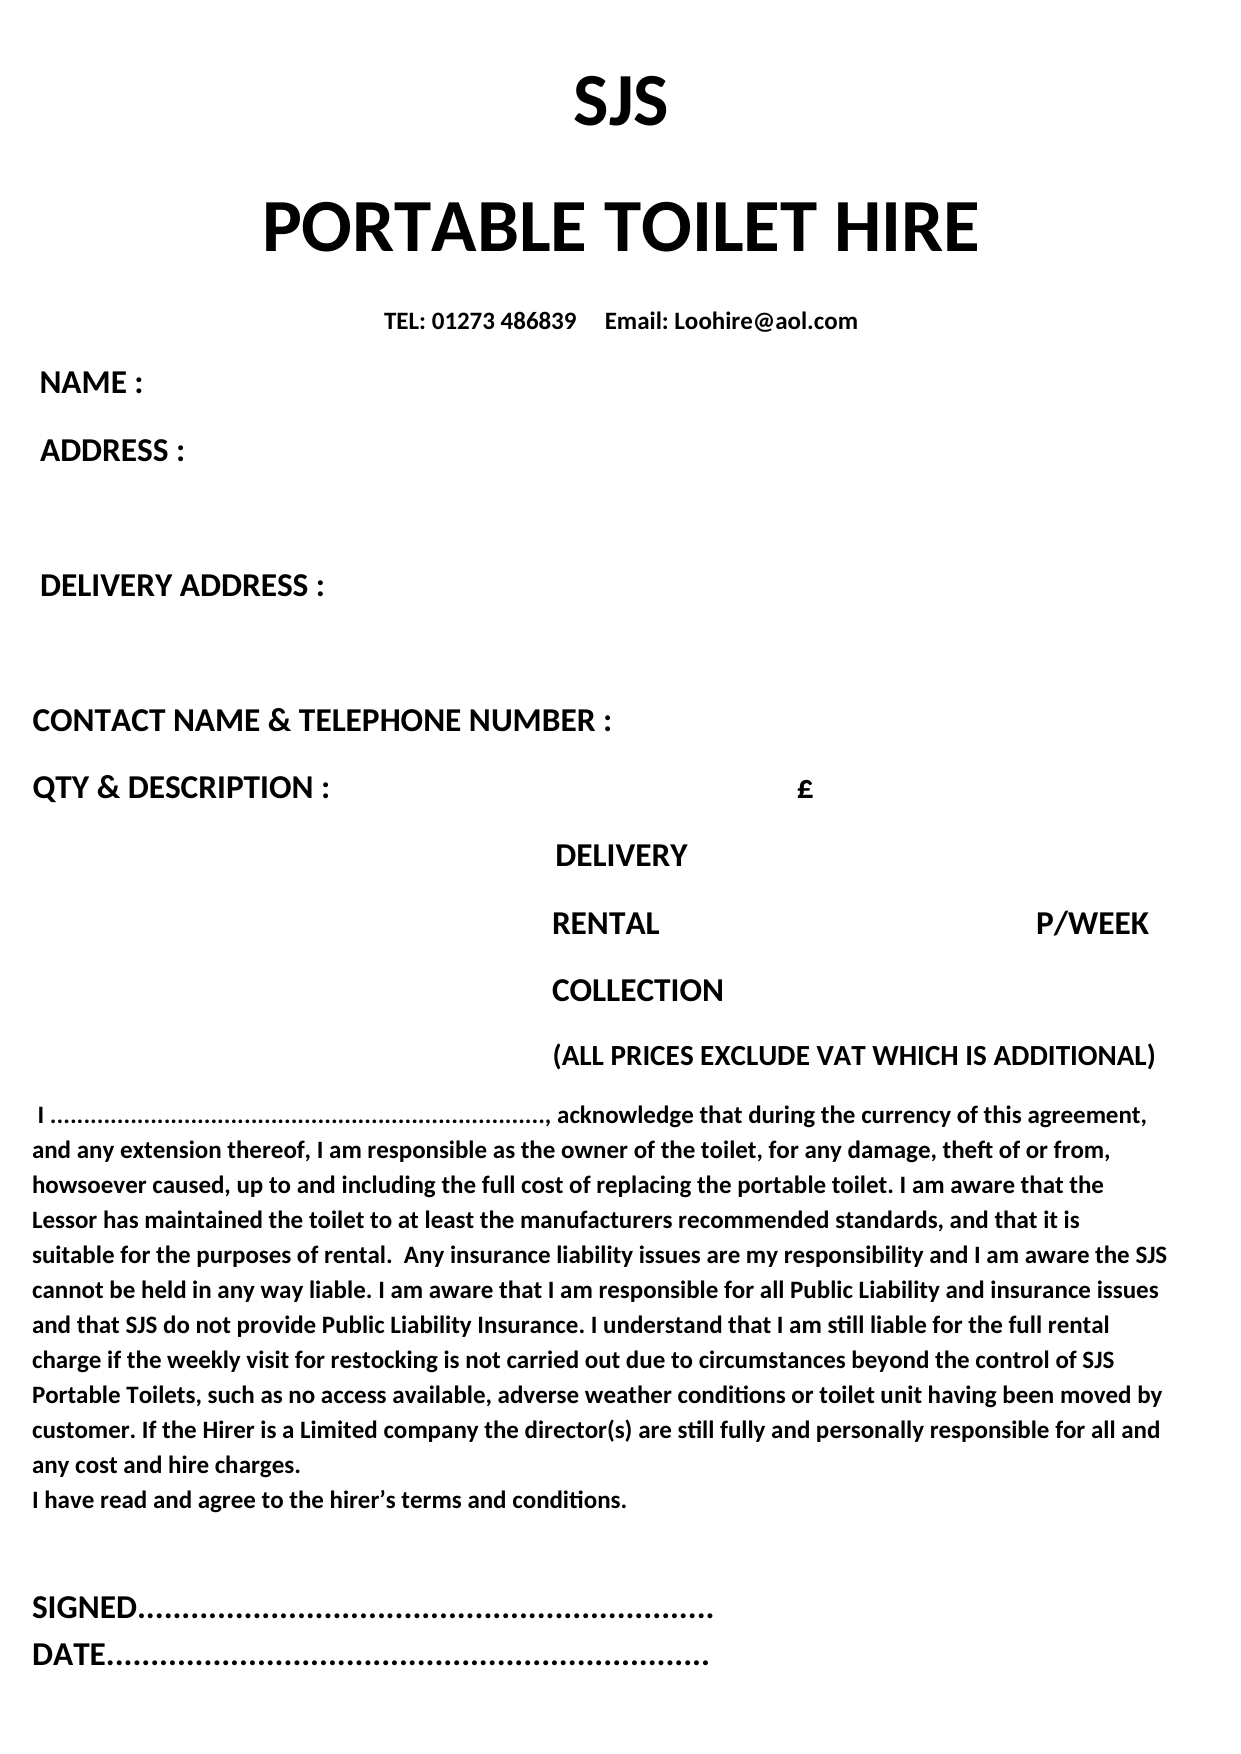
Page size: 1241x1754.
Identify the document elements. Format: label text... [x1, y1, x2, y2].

text CONTACT NAME & TELEPHONE NUMBER : [2, 699, 1240, 740]
text SIGNED................................................................. DATE.................................................................... [32, 1586, 1169, 1674]
text DELIVERY ADDRESS : [2, 564, 1240, 604]
text TEL: 01273 486839 Email: Loohire@aol.com [2, 305, 1240, 336]
text ADDRESS : [2, 428, 1240, 469]
text QTY & DESCRIPTION : £ [2, 767, 1240, 807]
text SJS [2, 53, 1240, 144]
text DELIVERY [2, 834, 1240, 875]
text (ALL PRICES EXCLUDE VAT WHICH IS ADDITIONAL) [2, 1037, 1240, 1073]
text PORTABLE TOILET HIRE [2, 179, 1240, 271]
text I have read and agree to the hirer’s terms and conditions. [32, 1484, 1169, 1514]
text NAME : [32, 361, 1240, 402]
text I .........................................................................., acknowledge that during the currency of this agreement, and any extension thereof, I am responsible as the owner of the toilet, for any damage, theft of or from, howsoever caused, up to and including the full cost of replacing the portable toilet. I am aware that the Lessor has maintained the toilet to at least the manufacturers recommended standards, and that it is suitable for the purposes of rental. Any insurance liability issues are my responsibility and I am aware the SJS cannot be held in any way liable. I am aware that I am responsible for all Public Liability and insurance issues and that SJS do not provide Public Liability Insurance. I understand that I am still liable for the full rental charge if the weekly visit for restocking is not carried out due to circumstances beyond the control of SJS Portable Toilets, such as no access available, adverse weather conditions or toilet unit having been moved by customer. If the Hirer is a Limited company the director(s) are still fully and personally responsible for all and any cost and hire charges. [32, 1099, 1169, 1479]
text COLLECTION [2, 969, 1240, 1010]
text RENTAL P/WEEK [2, 902, 1240, 942]
